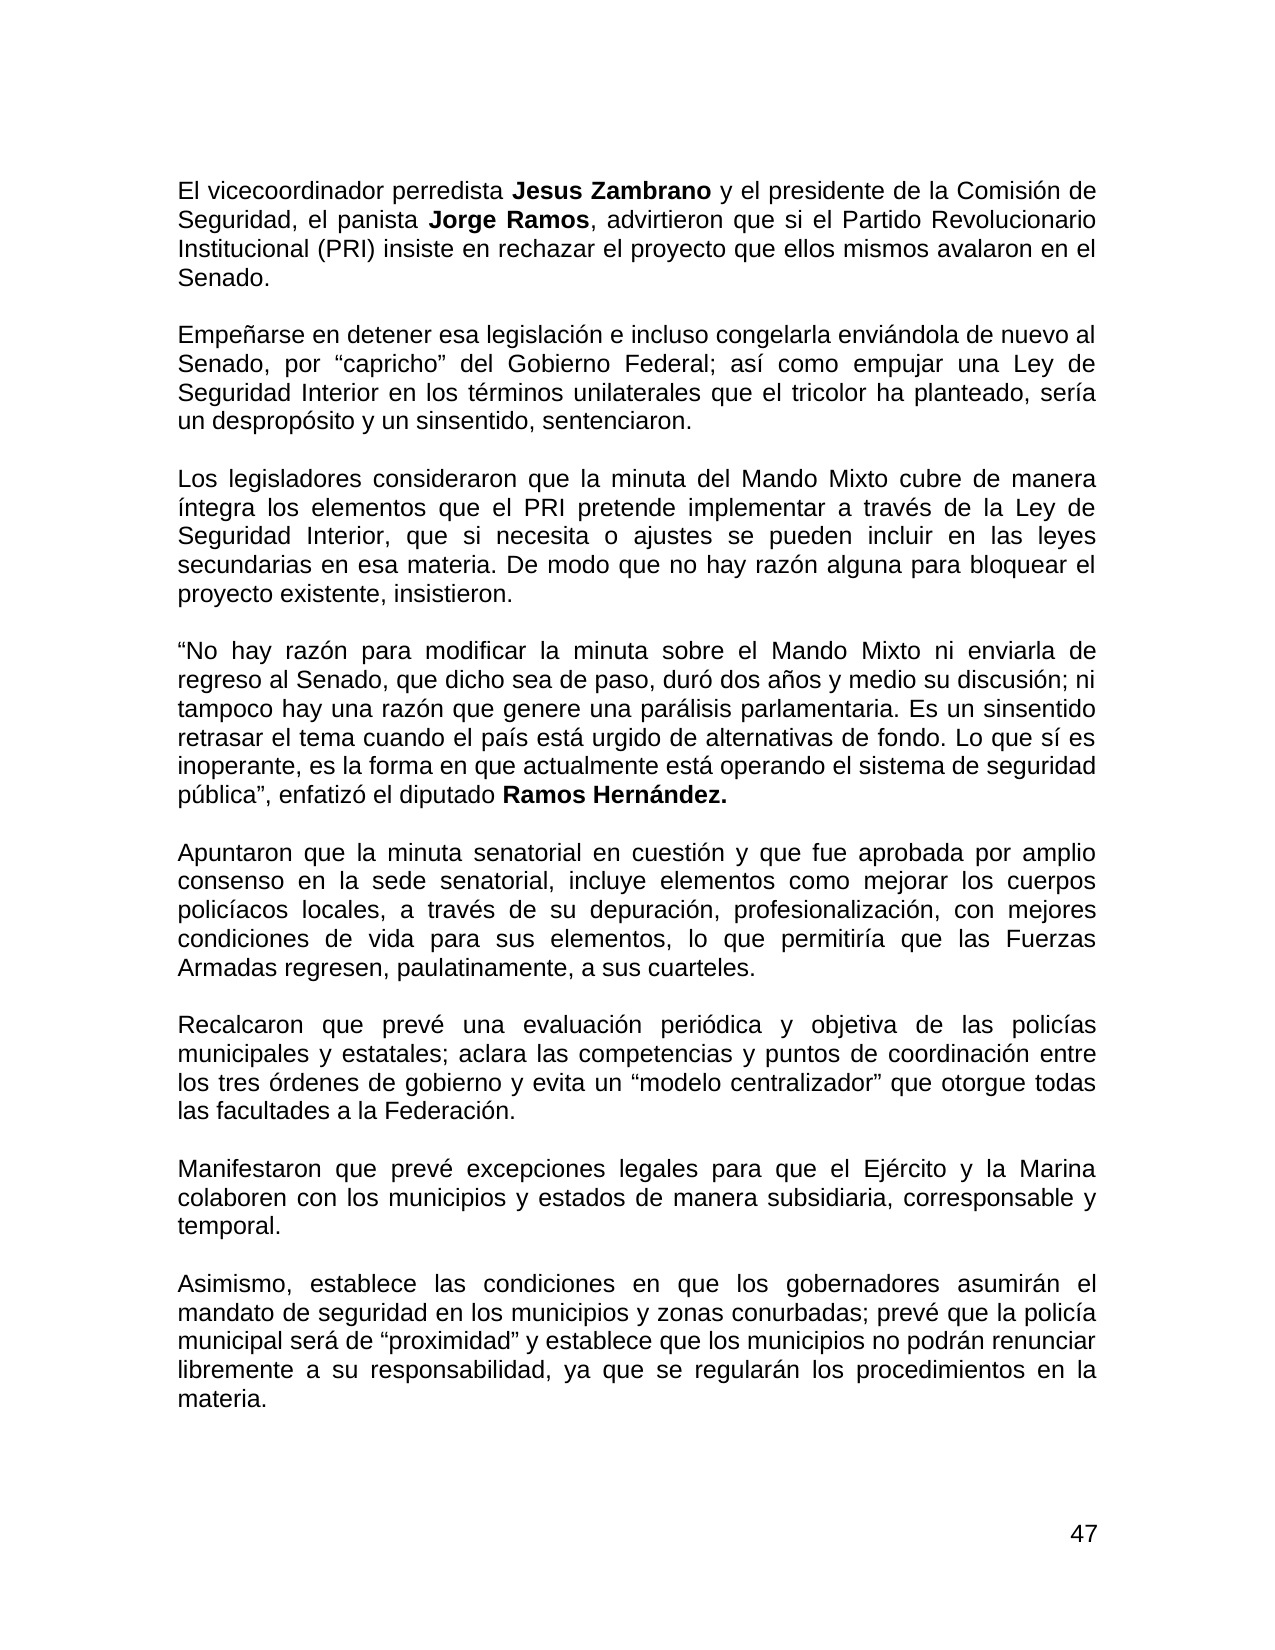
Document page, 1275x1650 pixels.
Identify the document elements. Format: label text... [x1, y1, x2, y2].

text Asimismo, establece las condiciones en que los gobernadores asumirán el mandato de seguridad en los municipios y zonas conurbadas; prevé que la policía municipal será de “proximidad” y establece que los municipios no podrán renunciar libremente a su responsabilidad, ya que se regularán los procedimientos en la materia. [177, 1269, 1098, 1413]
text Recalcaron que prevé una evaluación periódica y objetiva de las policías municipales y estatales; aclara las competencias y puntos de coordinación entre los tres órdenes de gobierno y evita un “modelo centralizador” que otorgue todas las facultades a la Federación. [177, 1010, 1098, 1125]
text “No hay razón para modificar la minuta sobre el Mando Mixto ni enviarla de regreso al Senado, que dicho sea de paso, duró dos años y medio su discusión; ni tampoco hay una razón que genere una parálisis parlamentaria. Es un sinsentido retrasar el tema cuando el país está urgido de alternativas de fondo. Lo que sí es inoperante, es la forma en que actualmente está operando el sistema de seguridad pública”, enfatizó el diputado Ramos Hernández. [177, 636, 1098, 809]
text Apuntaron que la minuta senatorial en cuestión y que fue aprobada por amplio consenso en la sede senatorial, incluye elementos como mejorar los cuerpos policíacos locales, a través de su depuración, profesionalización, con mejores condiciones de vida para sus elementos, lo que permitiría que las Fuerzas Armadas regresen, paulatinamente, a sus cuarteles. [177, 838, 1098, 981]
text Manifestaron que prevé excepciones legales para que el Ejército y la Marina colaboren con los municipios y estados de manera subsidiaria, corresponsable y temporal. [177, 1154, 1098, 1240]
text Los legisladores consideraron que la minuta del Mando Mixto cubre de manera íntegra los elementos que el PRI pretende implementar a través de la Ley de Seguridad Interior, que si necesita o ajustes se pueden incluir en las leyes secundarias en esa materia. De modo que no hay razón alguna para bloquear el proyecto existente, insistieron. [177, 464, 1098, 608]
text El vicecoordinador perredista Jesus Zambrano y el presidente de la Comisión de Seguridad, el panista Jorge Ramos, advirtieron que si el Partido Revolucionario Institucional (PRI) insiste en rechazar el proyecto que ellos mismos avalaron en el Senado. [177, 176, 1098, 291]
text Empeñarse en detener esa legislación e incluso congelarla enviándola de nuevo al Senado, por “capricho” del Gobierno Federal; así como empujar una Ley de Seguridad Interior en los términos unilaterales que el tricolor ha planteado, sería un despropósito y un sinsentido, sentenciaron. [177, 320, 1098, 435]
